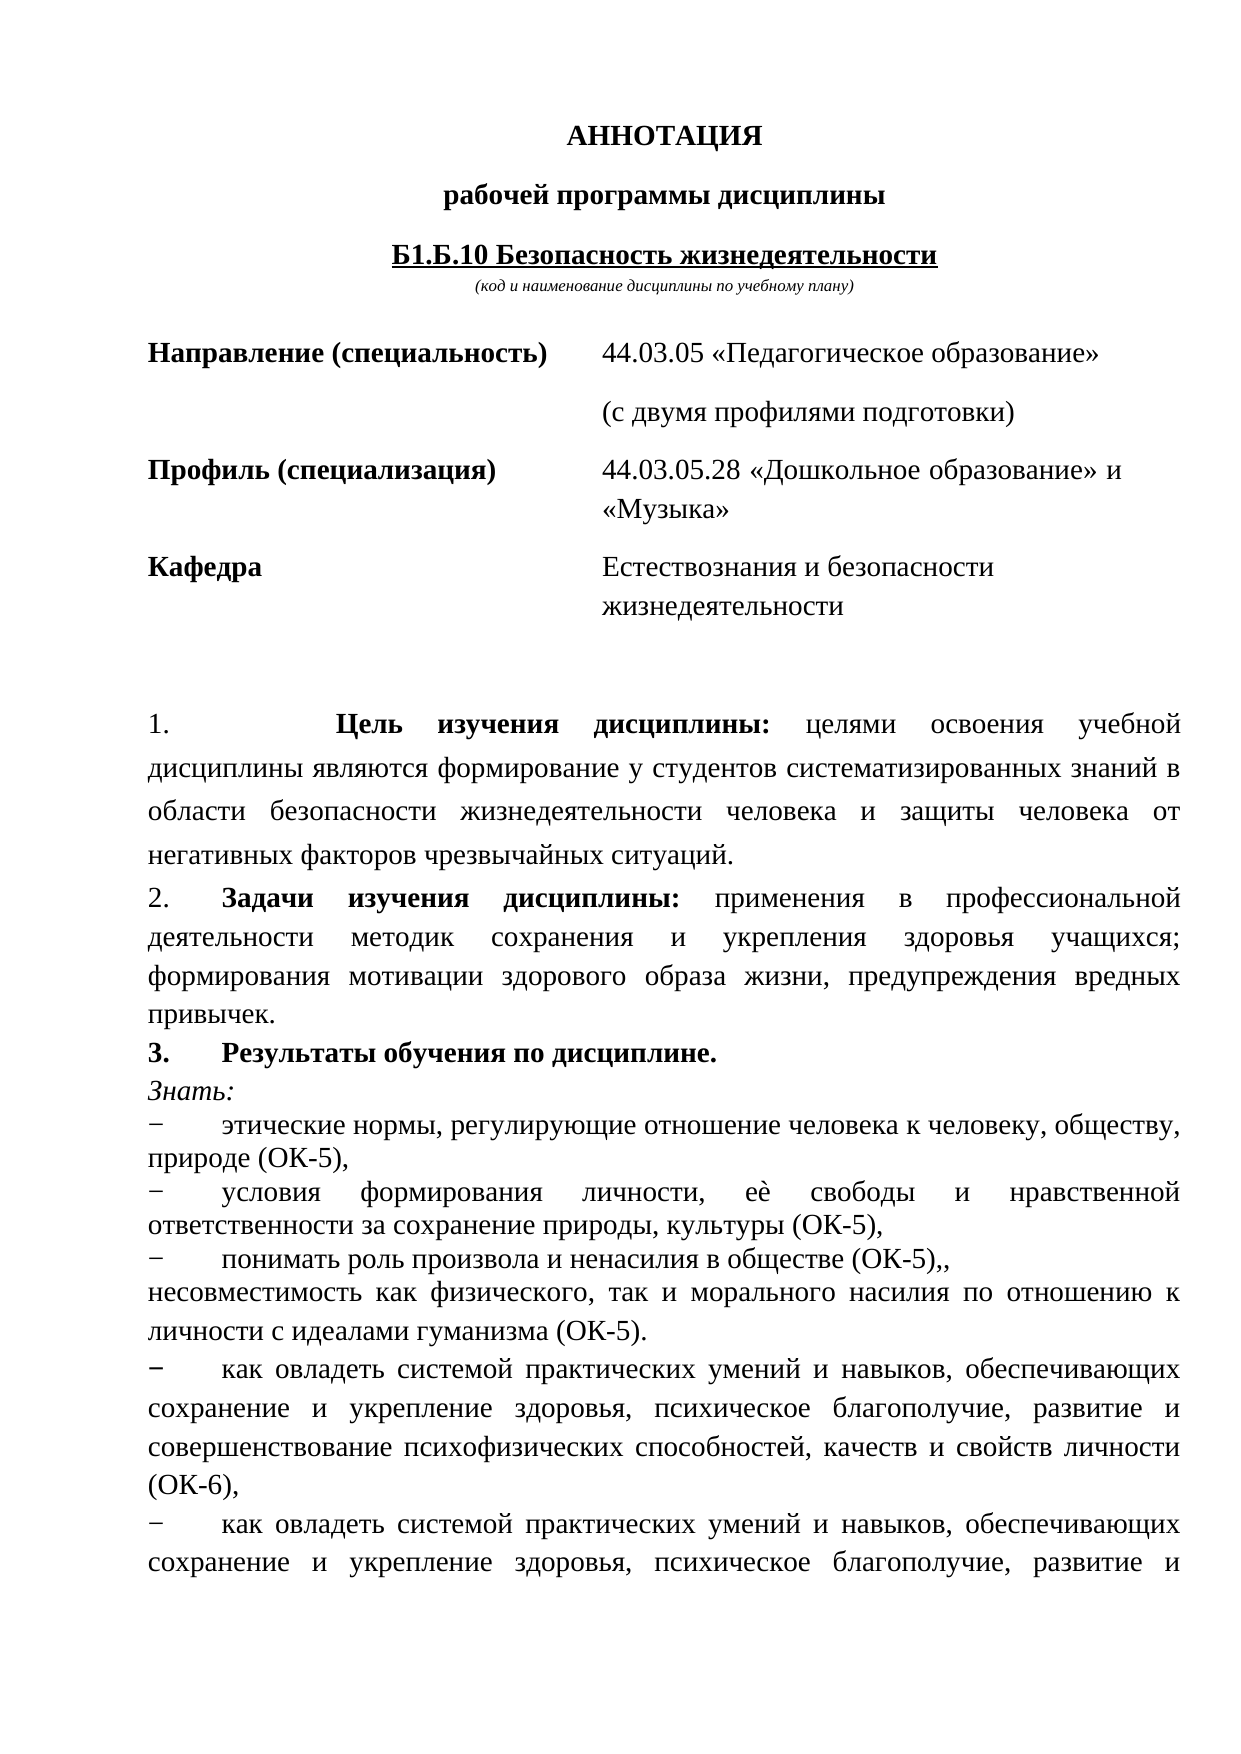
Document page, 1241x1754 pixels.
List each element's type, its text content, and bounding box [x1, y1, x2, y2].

list Цель изучения дисциплины: целями освоения учебной дисциплины являются формирование у студентов систематизированных знаний в области безопасности жизнедеятельности человека и защиты человека от негативных факторов чрезвычайных ситуаций. [148, 706, 1181, 871]
table_cell Кафедра [136, 549, 591, 706]
list несовместимость как физического, так и морального насилия по отношению к личности с идеалами гуманизма (ОК-5). [148, 1274, 1181, 1347]
text АННОТАЦИЯ [148, 118, 1181, 152]
list как овладеть системой практических умений и навыков, обеспечивающих сохранение и укрепление здоровья, психическое благополучие, развитие и совершенствование психофизических способностей, качеств и свойств личности (ОК-6), [148, 1352, 1181, 1501]
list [148, 1506, 1181, 1578]
list условия формирования личности, еѐ свободы и нравственной ответственности за сохранение природы, культуры (ОК-5), [148, 1174, 1181, 1241]
table_header 44.03.05 «Педагогическое образование» (с двумя профилями подготовки) [591, 335, 1133, 452]
text Знать: [148, 1073, 1181, 1107]
text рабочей программы дисциплины [148, 177, 1181, 211]
table_cell Профиль (специализация) [136, 453, 591, 549]
list этические нормы, регулирующие отношение человека к человеку, обществу, природе (ОК-5), [148, 1107, 1181, 1174]
list понимать роль произвола и ненасилия в обществе (ОК-5),, [148, 1241, 1181, 1274]
text (код и наименование дисциплины по учебному плану) [148, 275, 1181, 309]
list Задачи изучения дисциплины: применения в профессиональной деятельности методик сохранения и укрепления здоровья учащихся; формирования мотивации здорового образа жизни, предупреждения вредных привычек. [148, 881, 1181, 1030]
table_cell 44.03.05.28 «Дошкольное образование» и «Музыка» [591, 453, 1133, 549]
text Б1.Б.10 Безопасность жизнедеятельности [148, 237, 1181, 270]
list Результаты обучения по дисциплине. [148, 1035, 1181, 1068]
table_header Направление (специальность) [136, 335, 591, 452]
table_cell Естествознания и безопасности жизнедеятельности [591, 549, 1133, 706]
